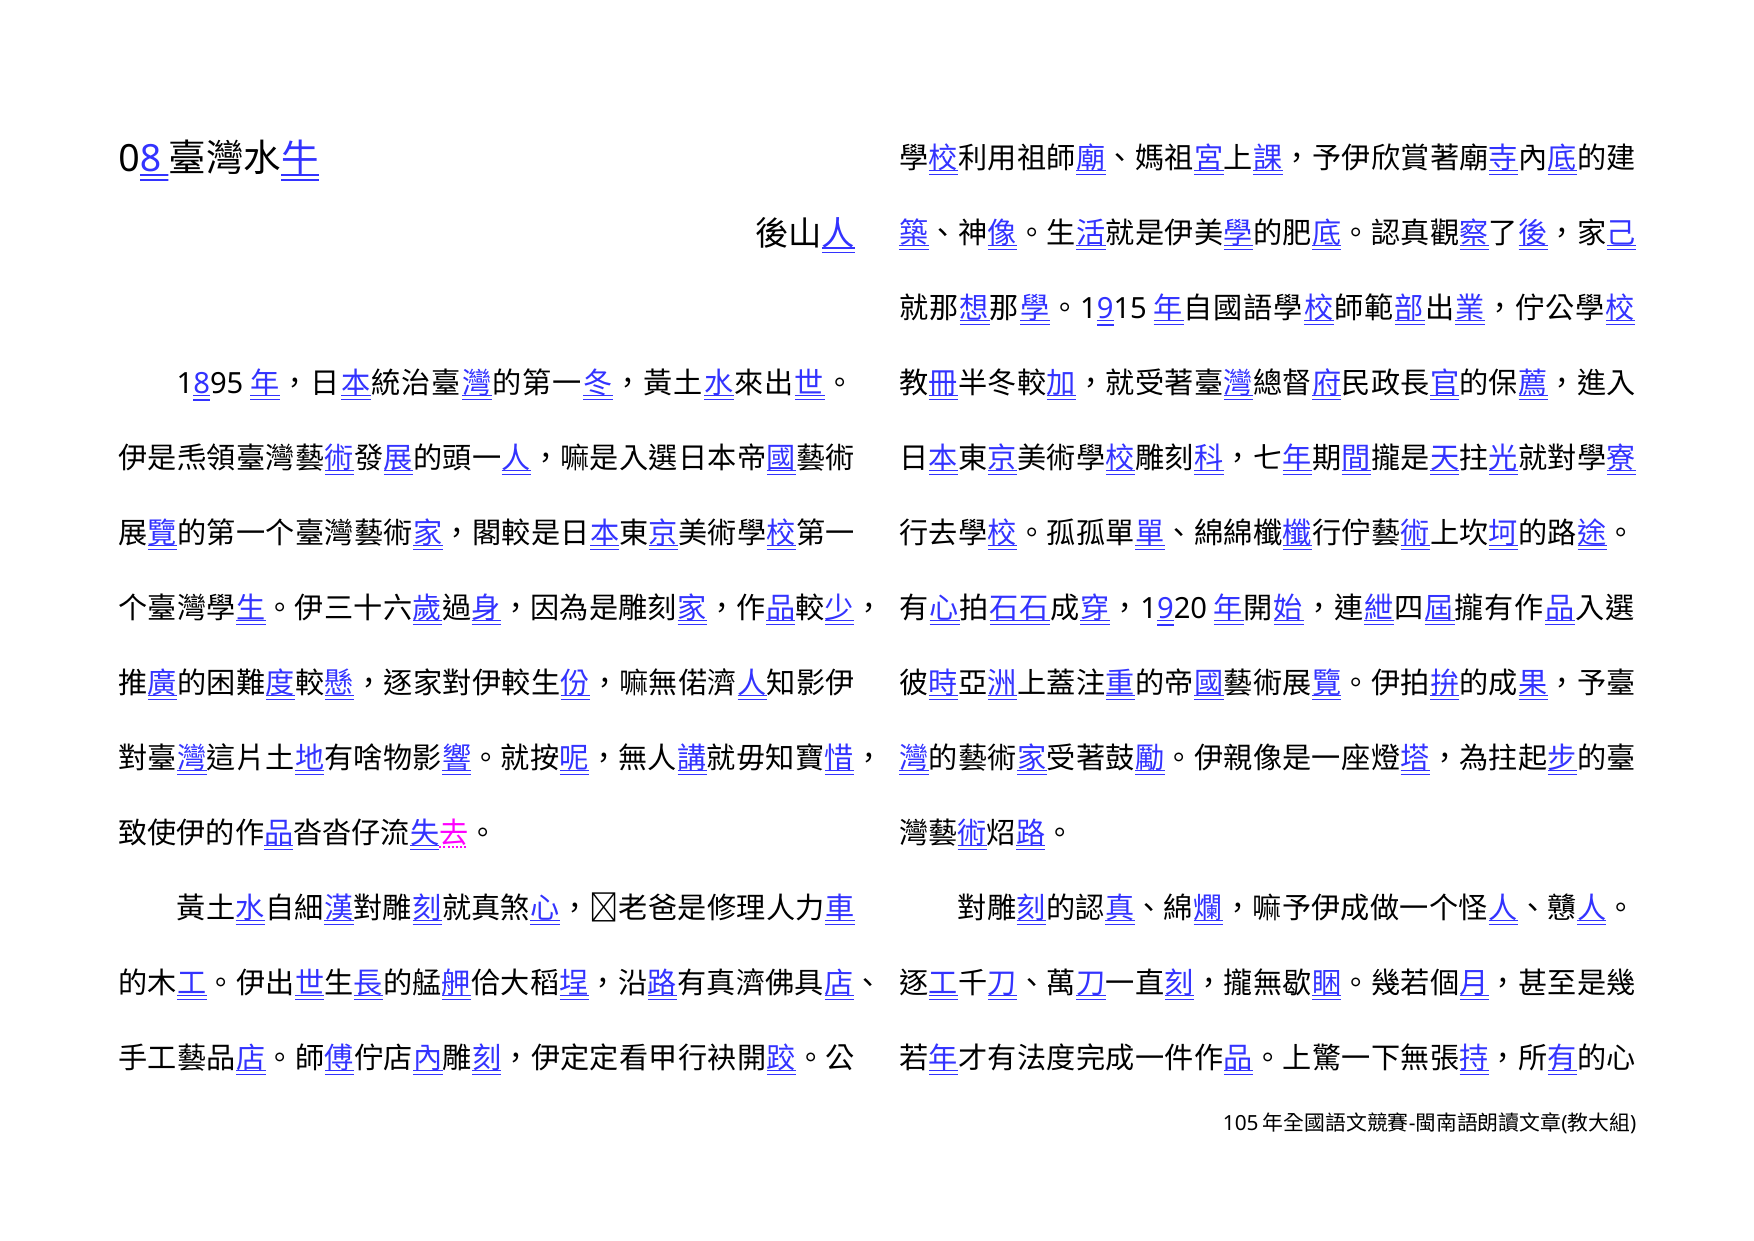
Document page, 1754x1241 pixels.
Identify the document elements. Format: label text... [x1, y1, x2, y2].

text 08臺灣水牛 [118, 118, 855, 193]
text 後山人 [118, 193, 855, 268]
text 1895年，日本統治臺灣的第一冬，黃土水來出世。伊是𤆬領臺灣藝術發展的頭一人，嘛是入選日本帝國藝術展覽的第一个臺灣藝術家，閣較是日本東京美術學校第一个臺灣學生。伊三十六歲過身，因為是雕刻家，作品較少，推廣的困難度較懸，逐家對伊較生份，嘛無偌濟人知影伊對臺灣這片土地有啥物影響。就按呢，無人講就毋知寶惜，致使伊的作品沓沓仔流失去。 [118, 343, 855, 868]
text 黃土水自細漢對雕刻就真煞心，老爸是修理人力車的木工。伊出世生長的艋舺佮大稻埕，沿路有真濟佛具店、手工藝品店。師傅佇店內雕刻，伊定定看甲行袂開跤。公學校利用祖師廟、媽祖宮上課，予伊欣賞著廟寺內底的建築、神像。生活就是伊美學的肥底。認真觀察了後，家己就那想那學。1915年自國語學校師範部出業，佇公學校教冊半冬較加，就受著臺灣總督府民政長官的保薦，進入日本東京美術學校雕刻科，七年期間攏是天拄光就對學寮行去學校。孤孤單單、綿綿櫼櫼行佇藝術上坎坷的路途。有心拍石石成穿，1920年開始，連紲四屆攏有作品入選彼時亞洲上蓋注重的帝國藝術展覽。伊拍拚的成果，予臺灣的藝術家受著鼓勵。伊親像是一座燈塔，為拄起步的臺灣藝術炤路。 [118, 868, 855, 1093]
text 黃土水自細漢對雕刻就真煞心，老爸是修理人力車的木工。伊出世生長的艋舺佮大稻埕，沿路有真濟佛具店、手工藝品店。師傅佇店內雕刻，伊定定看甲行袂開跤。公學校利用祖師廟、媽祖宮上課，予伊欣賞著廟寺內底的建築、神像。生活就是伊美學的肥底。認真觀察了後，家己就那想那學。1915年自國語學校師範部出業，佇公學校教冊半冬較加，就受著臺灣總督府民政長官的保薦，進入日本東京美術學校雕刻科，七年期間攏是天拄光就對學寮行去學校。孤孤單單、綿綿櫼櫼行佇藝術上坎坷的路途。有心拍石石成穿，1920年開始，連紲四屆攏有作品入選彼時亞洲上蓋注重的帝國藝術展覽。伊拍拚的成果，予臺灣的藝術家受著鼓勵。伊親像是一座燈塔，為拄起步的臺灣藝術炤路。 [899, 118, 1636, 868]
